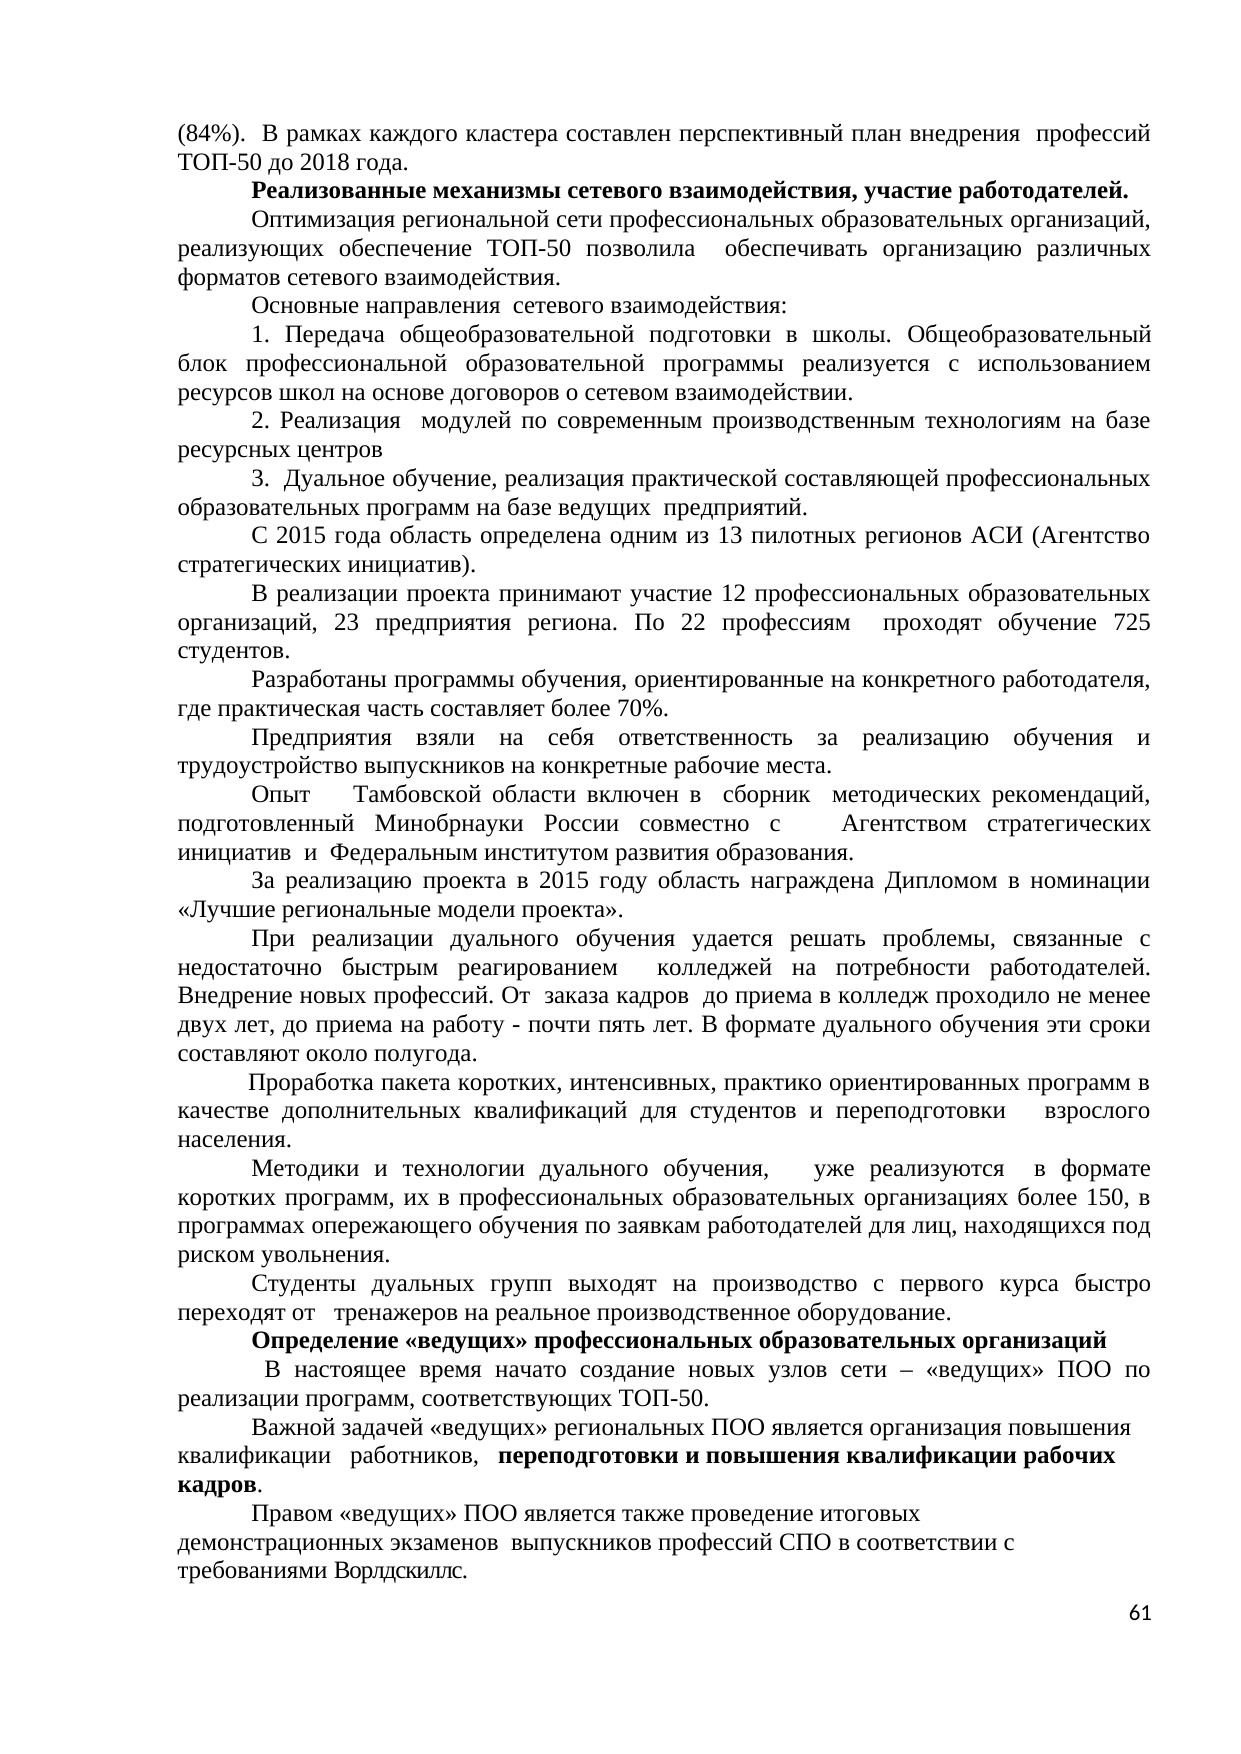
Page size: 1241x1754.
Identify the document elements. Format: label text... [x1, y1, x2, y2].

text Реализованные механизмы сетевого взаимодействия, участие работодателей. [177, 176, 1152, 204]
text В настоящее время начато создание новых узлов сети – «ведущих» ПОО по реализации программ, соответствующих ТОП-50. [177, 1354, 1152, 1412]
text Разработаны программы обучения, ориентированные на конкретного работодателя, где практическая часть составляет более 70%. [177, 664, 1152, 722]
text При реализации дуального обучения удается решать проблемы, связанные с недостаточно быстрым реагированием колледжей на потребности работодателей. Внедрение новых профессий. От заказа кадров до приема в колледж проходило не менее двух лет, до приема на работу - почти пять лет. В формате дуального обучения эти сроки составляют около полугода. [177, 923, 1152, 1067]
text Студенты дуальных групп выходят на производство с первого курса быстро переходят от тренажеров на реальное производственное оборудование. [177, 1268, 1152, 1326]
text Правом «ведущих» ПОО является также проведение итоговых демонстрационных экзаменов выпускников профессий СПО в соответствии с требованиями Ворлдскиллс. [177, 1498, 1152, 1584]
text Предприятия взяли на себя ответственность за реализацию обучения и трудоустройство выпускников на конкретные рабочие места. [177, 722, 1152, 779]
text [177, 118, 1152, 176]
text Опыт Тамбовской области включен в сборник методических рекомендаций, подготовленный Минобрнауки России совместно с Агентством стратегических инициатив и Федеральным институтом развития образования. [177, 779, 1152, 866]
text Основные направления сетевого взаимодействия: [177, 291, 1152, 319]
text Проработка пакета коротких, интенсивных, практико ориентированных программ в качестве дополнительных квалификаций для студентов и переподготовки взрослого населения. [177, 1067, 1152, 1153]
text За реализацию проекта в 2015 году область награждена Дипломом в номинации «Лучшие региональные модели проекта». [177, 866, 1152, 923]
text Оптимизация региональной сети профессиональных образовательных организаций, реализующих обеспечение ТОП-50 позволила обеспечивать организацию различных форматов сетевого взаимодействия. [177, 204, 1152, 291]
text 1. Передача общеобразовательной подготовки в школы. Общеобразовательный блок профессиональной образовательной программы реализуется с использованием ресурсов школ на основе договоров о сетевом взаимодействии. [177, 319, 1152, 406]
text С 2015 года область определена одним из 13 пилотных регионов АСИ (Агентство стратегических инициатив). [177, 521, 1152, 578]
text Важной задачей «ведущих» региональных ПОО является организация повышения квалификации работников, переподготовки и повышения квалификации рабочих кадров. [177, 1412, 1152, 1498]
text Методики и технологии дуального обучения, уже реализуются в формате коротких программ, их в профессиональных образовательных организациях более 150, в программах опережающего обучения по заявкам работодателей для лиц, находящихся под риском увольнения. [177, 1153, 1152, 1268]
text В реализации проекта принимают участие 12 профессиональных образовательных организаций, 23 предприятия региона. По 22 профессиям проходят обучение 725 студентов. [177, 578, 1152, 664]
text Определение «ведущих» профессиональных образовательных организаций [177, 1326, 1152, 1354]
text 2. Реализация модулей по современным производственным технологиям на базе ресурсных центров [177, 406, 1152, 463]
text 3. Дуальное обучение, реализация практической составляющей профессиональных образовательных программ на базе ведущих предприятий. [177, 463, 1152, 521]
